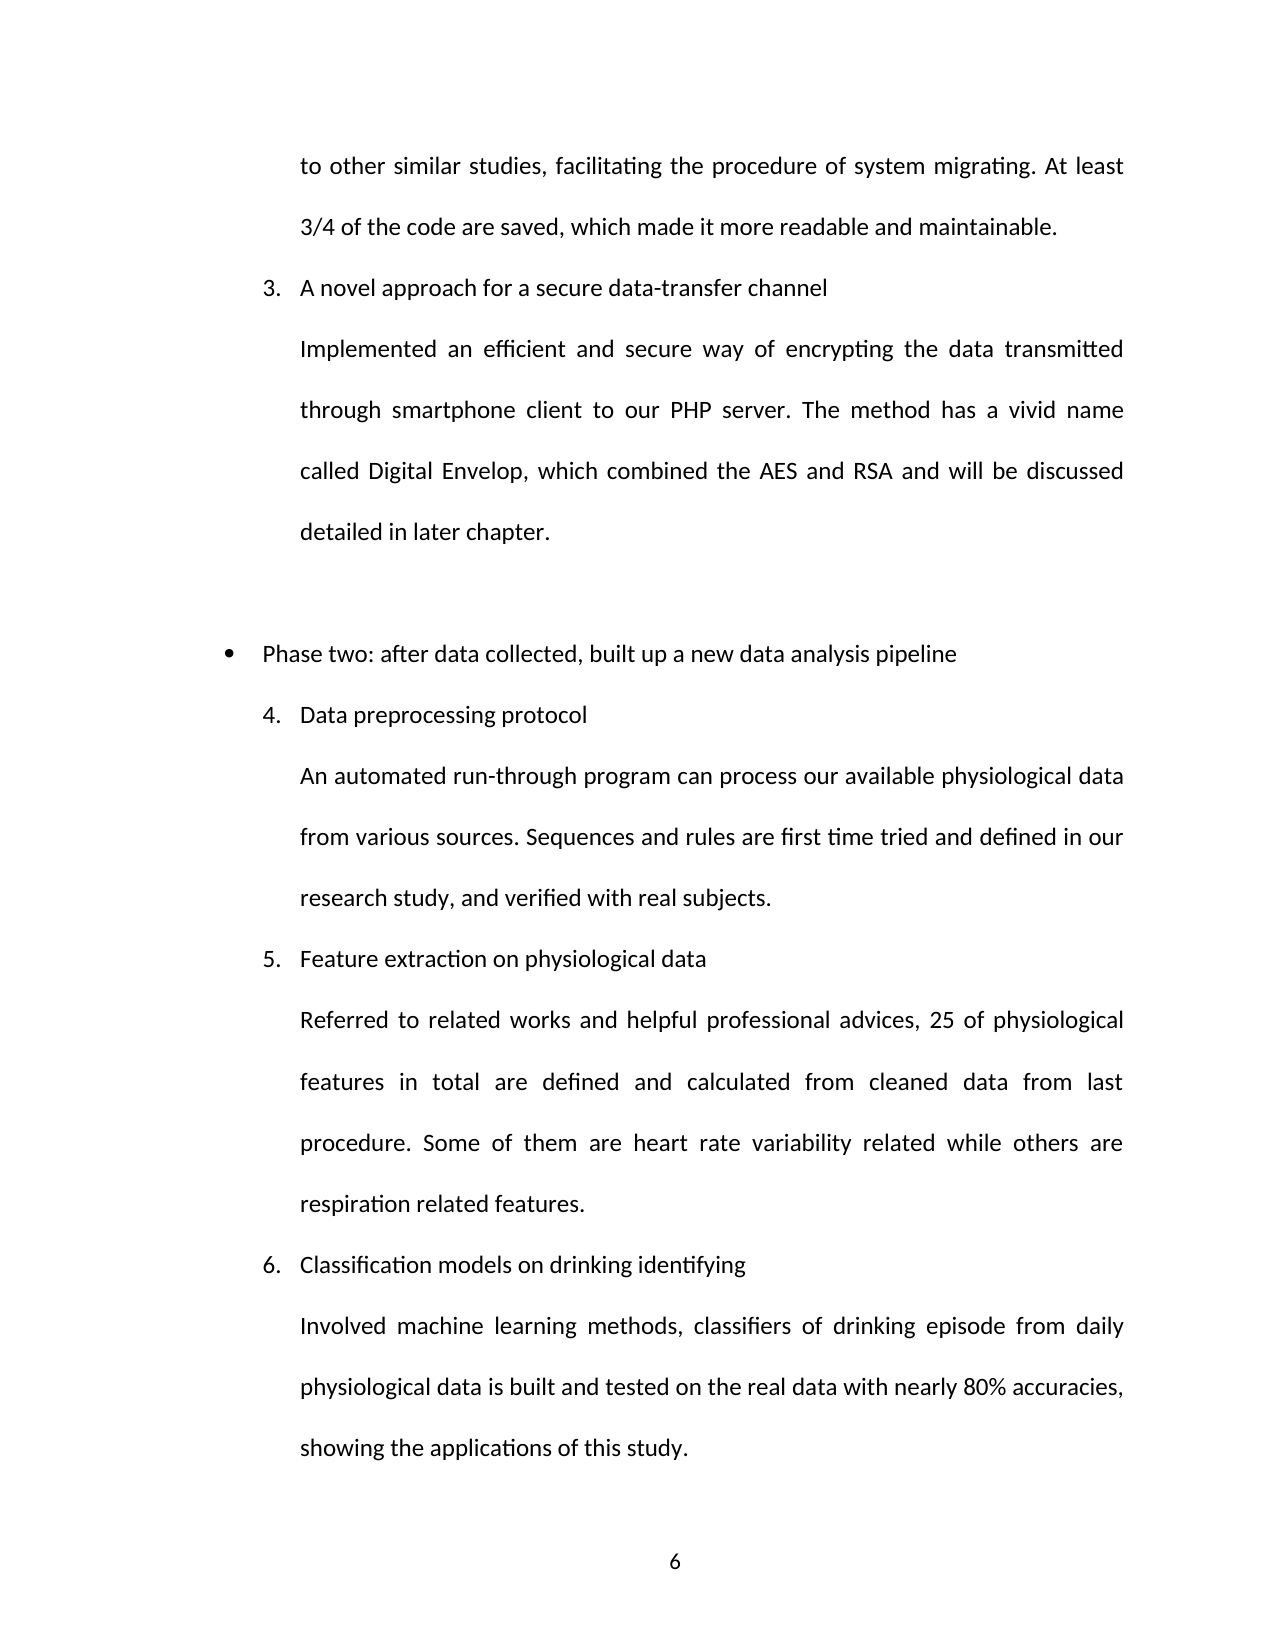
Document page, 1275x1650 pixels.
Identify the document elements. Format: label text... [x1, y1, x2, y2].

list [300, 150, 1125, 242]
list Implemented an efficient and secure way of encrypting the data transmitted through smartphone client to our PHP server. The method has a vivid name called Digital Envelop, which combined the AES and RSA and will be discussed detailed in later chapter. [300, 333, 1125, 547]
list Involved machine learning methods, classifiers of drinking episode from daily physiological data is built and tested on the real data with nearly 80% accuracies, showing the applications of this study. [300, 1310, 1125, 1462]
list Phase two: after data collected, built up a new data analysis pipeline [225, 638, 1125, 669]
list Classification models on drinking identifying [262, 1249, 1125, 1279]
list A novel approach for a secure data-transfer channel [262, 272, 1125, 303]
list Feature extraction on physiological data [262, 943, 1125, 974]
list An automated run-through program can process our available physiological data from various sources. Sequences and rules are first time tried and defined in our research study, and verified with real subjects. [300, 760, 1125, 913]
list Referred to related works and helpful professional advices, 25 of physiological features in total are defined and calculated from cleaned data from last procedure. Some of them are heart rate variability related while others are respiration related features. [300, 1004, 1125, 1218]
list Data preprocessing protocol [262, 699, 1125, 730]
